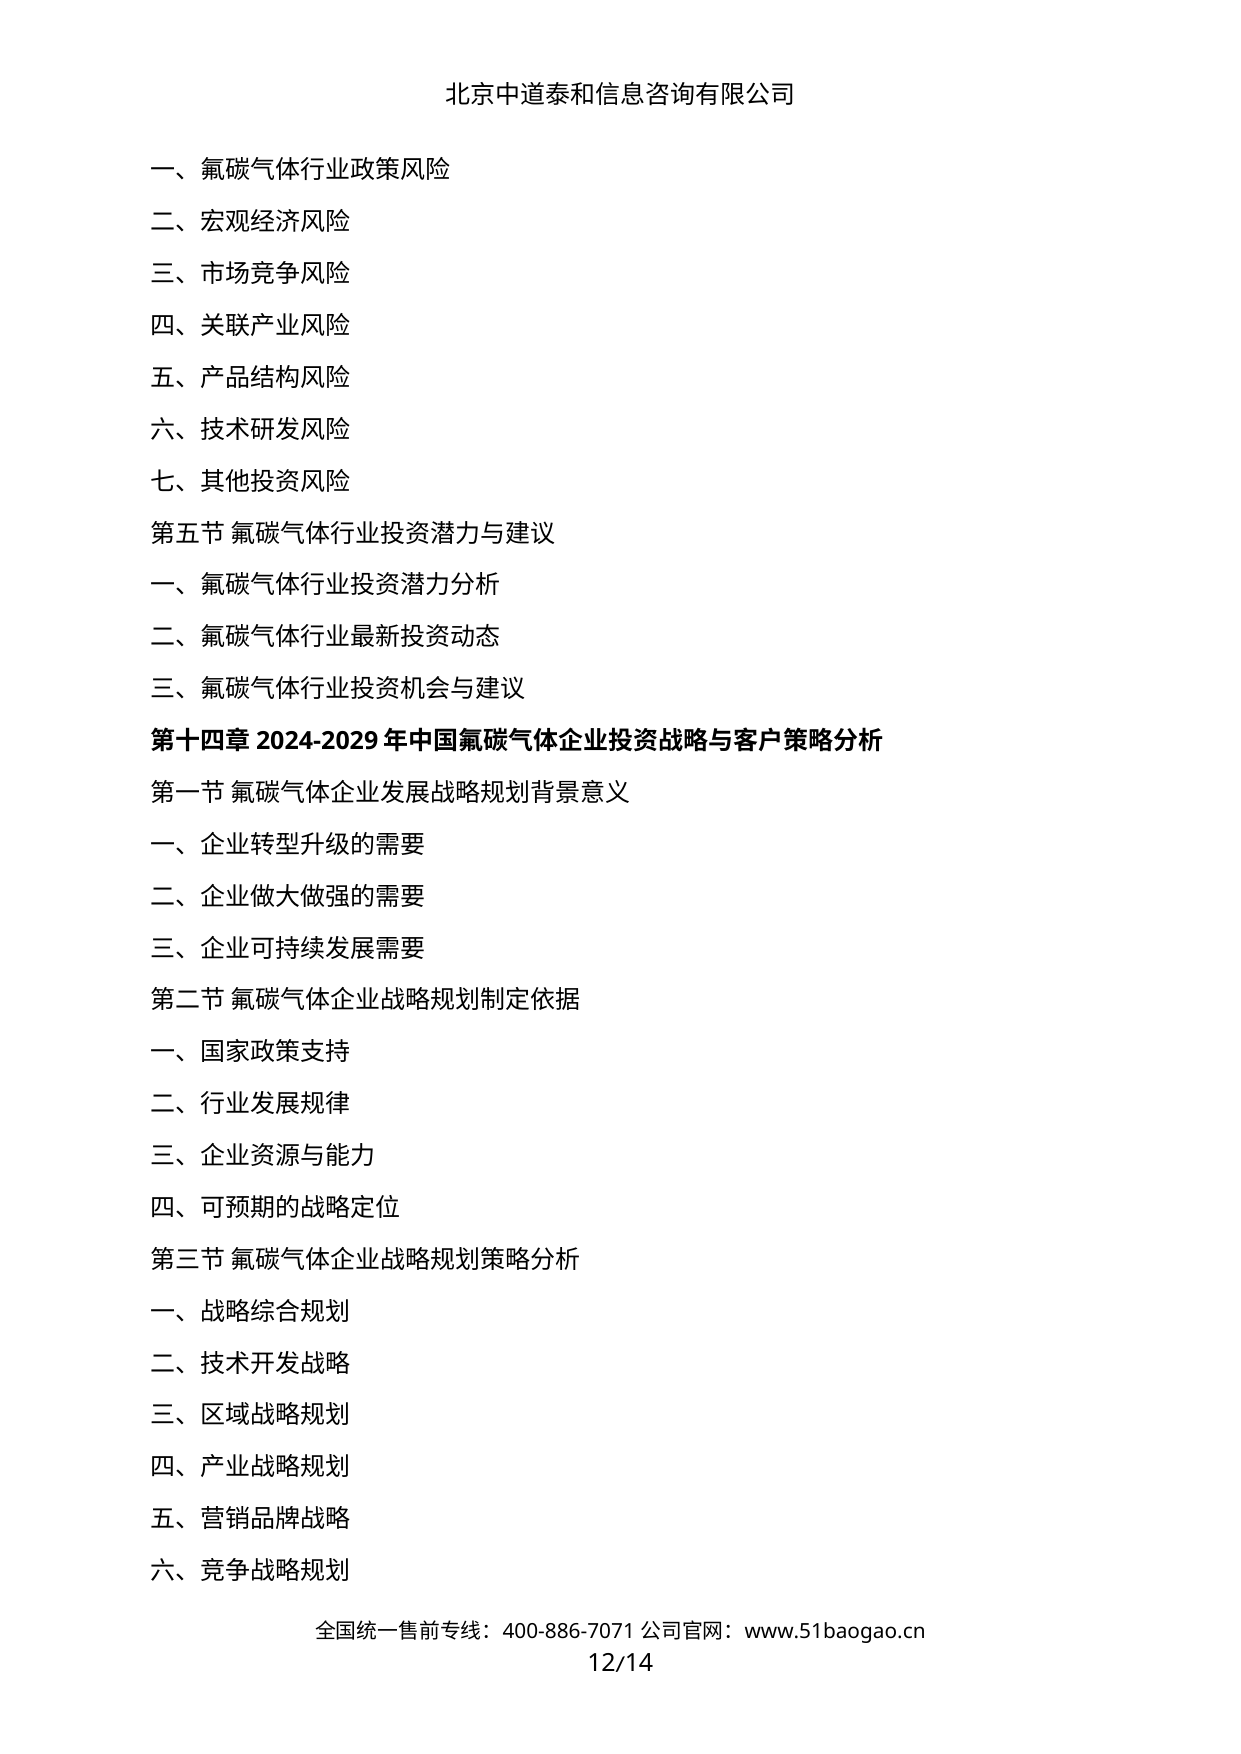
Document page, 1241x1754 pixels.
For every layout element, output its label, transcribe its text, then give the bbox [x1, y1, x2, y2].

text 一、氟碳气体行业政策风险 [150, 150, 1090, 186]
text 三、氟碳气体行业投资机会与建议 [150, 669, 1090, 705]
text 第五节 氟碳气体行业投资潜力与建议 [150, 513, 1090, 549]
text 三、市场竞争风险 [150, 254, 1090, 290]
text 第三节 氟碳气体企业战略规划策略分析 [150, 1239, 1090, 1276]
text 一、企业转型升级的需要 [150, 824, 1090, 861]
text 五、产品结构风险 [150, 357, 1090, 394]
text 三、企业可持续发展需要 [150, 928, 1090, 964]
text 四、可预期的战略定位 [150, 1187, 1090, 1224]
text 第十四章 2024-2029年中国氟碳气体企业投资战略与客户策略分析 [150, 721, 1090, 757]
text 二、技术开发战略 [150, 1343, 1090, 1379]
text 二、氟碳气体行业最新投资动态 [150, 617, 1090, 653]
text 第二节 氟碳气体企业战略规划制定依据 [150, 980, 1090, 1016]
text 一、国家政策支持 [150, 1032, 1090, 1068]
text 五、营销品牌战略 [150, 1499, 1090, 1535]
text 七、其他投资风险 [150, 461, 1090, 497]
text 二、宏观经济风险 [150, 202, 1090, 238]
text 四、关联产业风险 [150, 306, 1090, 342]
text 二、企业做大做强的需要 [150, 876, 1090, 912]
text 三、企业资源与能力 [150, 1136, 1090, 1172]
text 四、产业战略规划 [150, 1447, 1090, 1483]
text 第一节 氟碳气体企业发展战略规划背景意义 [150, 772, 1090, 809]
text 六、技术研发风险 [150, 409, 1090, 446]
text 一、战略综合规划 [150, 1291, 1090, 1327]
text 二、行业发展规律 [150, 1084, 1090, 1120]
text 六、竞争战略规划 [150, 1551, 1090, 1587]
text 三、区域战略规划 [150, 1395, 1090, 1431]
text 一、氟碳气体行业投资潜力分析 [150, 565, 1090, 601]
